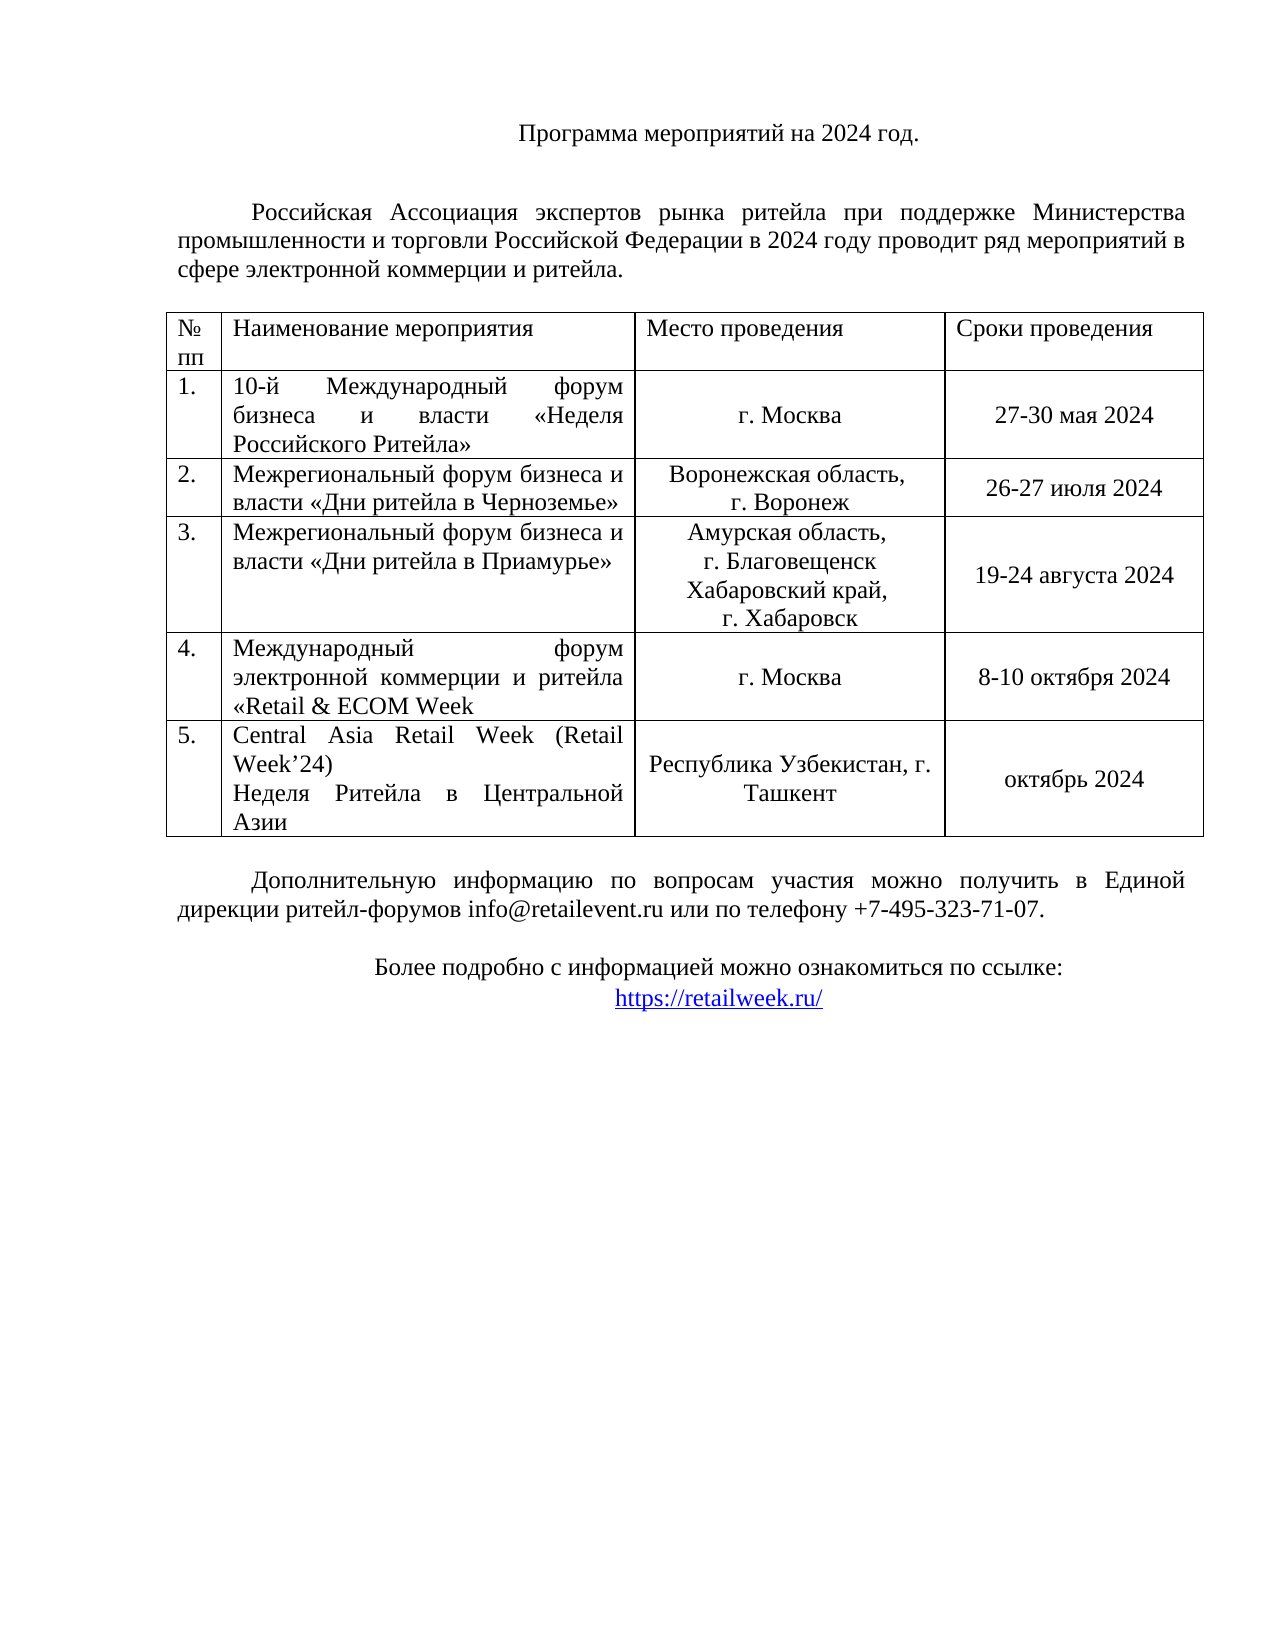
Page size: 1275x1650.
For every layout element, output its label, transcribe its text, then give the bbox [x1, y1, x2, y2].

table_cell Межрегиональный форум бизнеса и власти «Дни ритейла в Приамурье» [222, 517, 634, 632]
table_cell 1. [167, 371, 221, 458]
table_cell г. Москва [636, 371, 944, 458]
table_cell 10-й Международный форум бизнеса и власти «Неделя Российского Ритейла» [222, 371, 634, 458]
table_cell Международный форум электронной коммерции и ритейла «Retail & ECOM Week [222, 633, 634, 719]
table_cell 2. [167, 459, 221, 516]
table_cell 4. [167, 633, 221, 719]
table_cell Воронежская область, г. Воронеж [636, 459, 944, 516]
table_cell 27-30 мая 2024 [946, 371, 1203, 458]
text https://retailweek.ru/ [177, 983, 1186, 1011]
table_cell Республика Узбекистан, г. Ташкент [636, 721, 944, 836]
table_cell 5. [167, 721, 221, 836]
table_header № пп [167, 313, 221, 370]
table_cell г. Москва [636, 633, 944, 719]
table_cell 19-24 августа 2024 [946, 517, 1203, 632]
text Программа мероприятий на 2024 год. [177, 118, 1186, 147]
table_cell Central Asia Retail Week (Retail Week’24) Неделя Ритейла в Центральной Азии [222, 721, 634, 836]
table_cell 8-10 октября 2024 [946, 633, 1203, 719]
text Более подробно с информацией можно ознакомиться по ссылке: [177, 952, 1186, 980]
table_header Сроки проведения [946, 313, 1203, 370]
table_cell Амурская область, г. Благовещенск Хабаровский край, г. Хабаровск [636, 517, 944, 632]
table_header Место проведения [636, 313, 944, 370]
table_cell Межрегиональный форум бизнеса и власти «Дни ритейла в Черноземье» [222, 459, 634, 516]
table_cell 3. [167, 517, 221, 632]
table_cell октябрь 2024 [946, 721, 1203, 836]
text Российская Ассоциация экспертов рынка ритейла при поддержке Министерства промышленности и торговли Российской Федерации в 2024 году проводит ряд мероприятий в сфере электронной коммерции и ритейла. [177, 197, 1186, 283]
table_cell 26-27 июля 2024 [946, 459, 1203, 516]
table_header Наименование мероприятия [222, 313, 634, 370]
text Дополнительную информацию по вопросам участия можно получить в Единой дирекции ритейл-форумов info@retailevent.ru или по телефону +7-495-323-71-07. [177, 865, 1186, 923]
